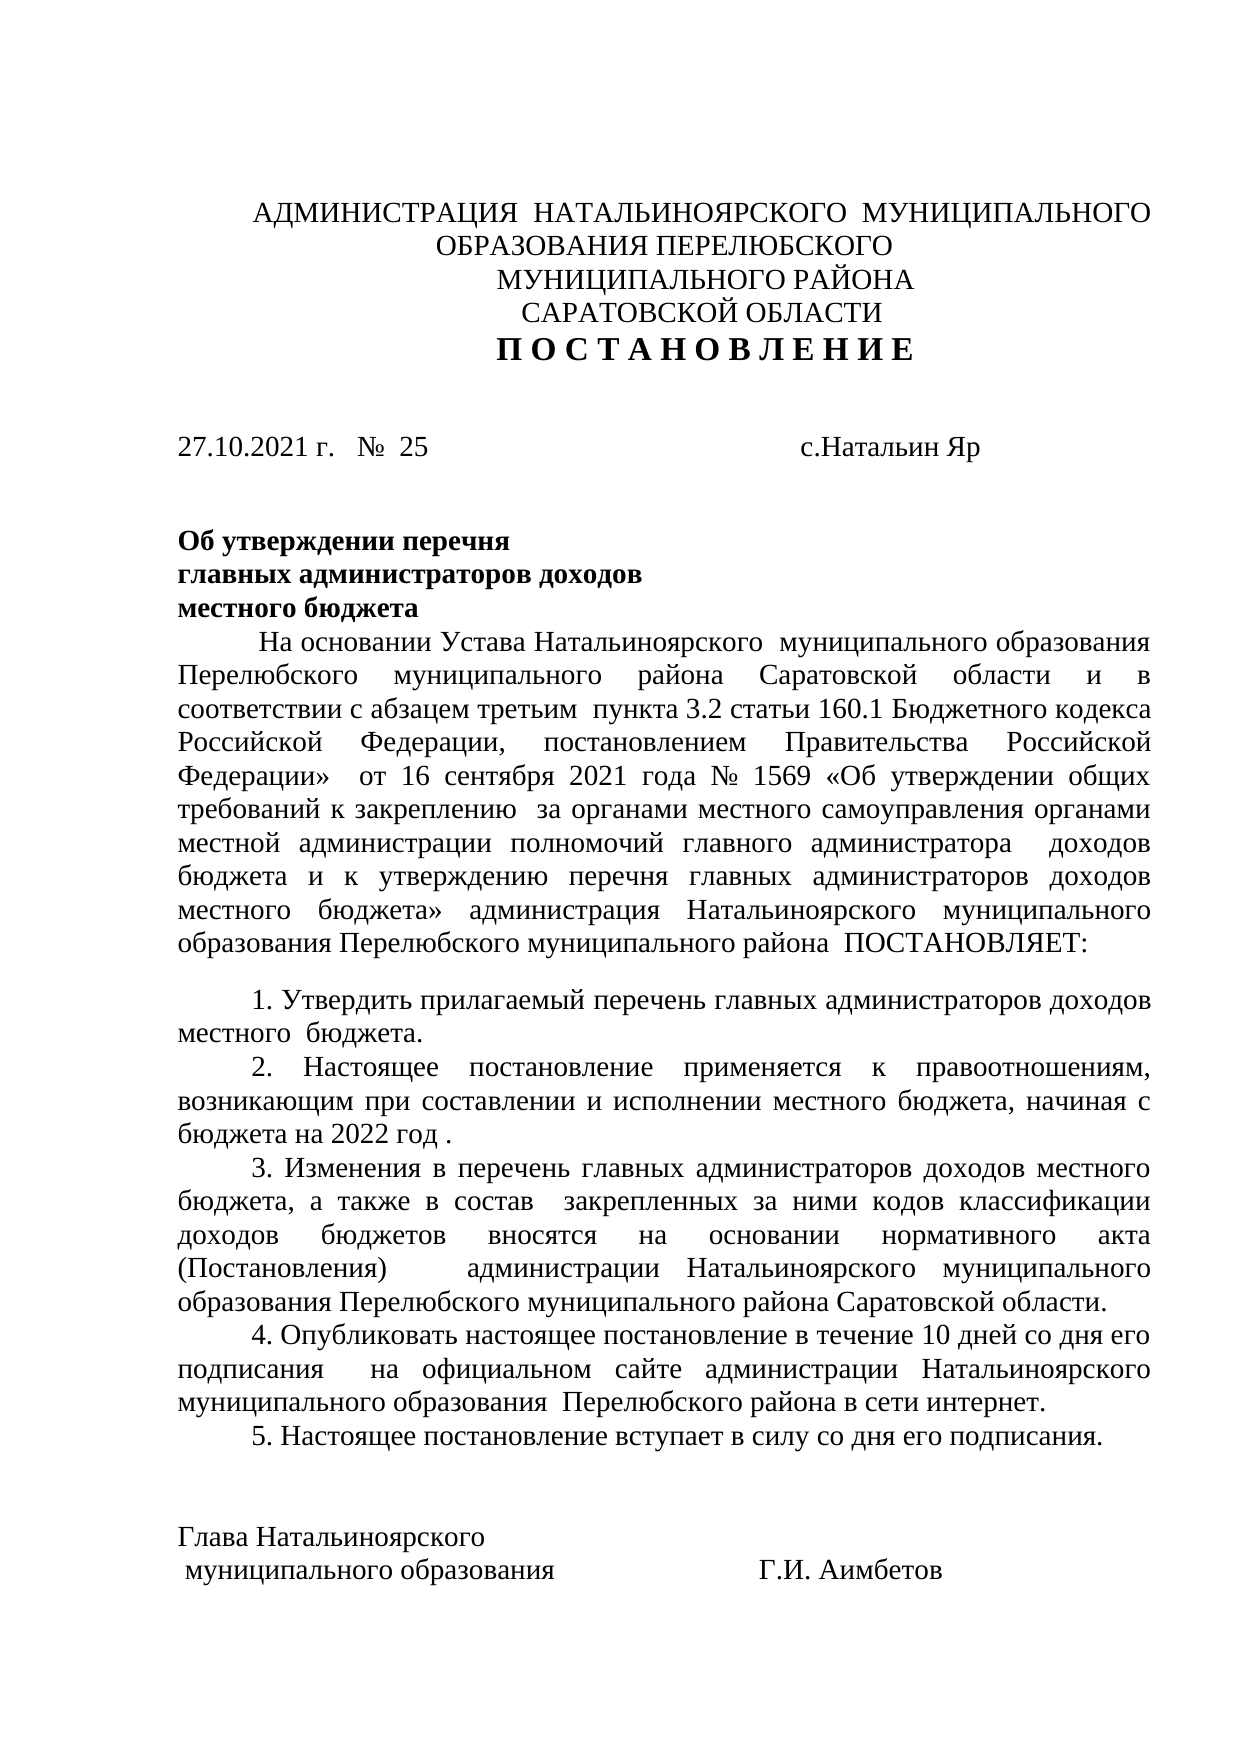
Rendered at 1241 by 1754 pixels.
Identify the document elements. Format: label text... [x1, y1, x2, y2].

text главных администраторов доходов [177, 557, 1152, 590]
text 27.10.2021 г. № 25 с.Натальин Яр [177, 429, 1152, 463]
text муниципального образования Г.И. Аимбетов [177, 1552, 1152, 1586]
list 5. Настоящее постановление вступает в силу со дня его подписания. [177, 1418, 1152, 1452]
text П О С Т А Н О В Л Е Н И Е [177, 329, 1152, 367]
text Глава Натальиноярского [177, 1519, 1152, 1552]
list 2. Настоящее постановление применяется к правоотношениям, возникающим при составлении и исполнении местного бюджета, начиная с бюджета на 2022 год . [177, 1049, 1152, 1150]
text САРАТОВСКОЙ ОБЛАСТИ [177, 295, 1152, 329]
text местного бюджета [177, 590, 1152, 624]
list 4. Опубликовать настоящее постановление в течение 10 дней со дня его подписания на официальном сайте администрации Натальиноярского муниципального образования Перелюбского района в сети интернет. [177, 1317, 1152, 1418]
list 3. Изменения в перечень главных администраторов доходов местного бюджета, а также в состав закрепленных за ними кодов классификации доходов бюджетов вносятся на основании нормативного акта (Постановления) администрации Натальиноярского муниципального образования Перелюбского муниципального района Саратовской области. [177, 1150, 1152, 1317]
text АДМИНИСТРАЦИЯ НАТАЛЬИНОЯРСКОГО МУНИЦИПАЛЬНОГО ОБРАЗОВАНИЯ ПЕРЕЛЮБСКОГО [177, 195, 1152, 262]
text На основании Устава Натальиноярского муниципального образования Перелюбского муниципального района Саратовской области и в соответствии с абзацем третьим пункта 3.2 статьи 160.1 Бюджетного кодекса Российской Федерации, постановлением Правительства Российской Федерации» от 16 сентября 2021 года № 1569 «Об утверждении общих требований к закреплению за органами местного самоуправления органами местной администрации полномочий главного администратора доходов бюджета и к утверждению перечня главных администраторов доходов местного бюджета» администрация Натальиноярского муниципального образования Перелюбского муниципального района ПОСТАНОВЛЯЕТ: [177, 624, 1152, 959]
list 1. Утвердить прилагаемый перечень главных администраторов доходов местного бюджета. [177, 982, 1152, 1049]
text МУНИЦИПАЛЬНОГО РАЙОНА [177, 262, 1152, 295]
text Об утверждении перечня [177, 523, 1152, 557]
